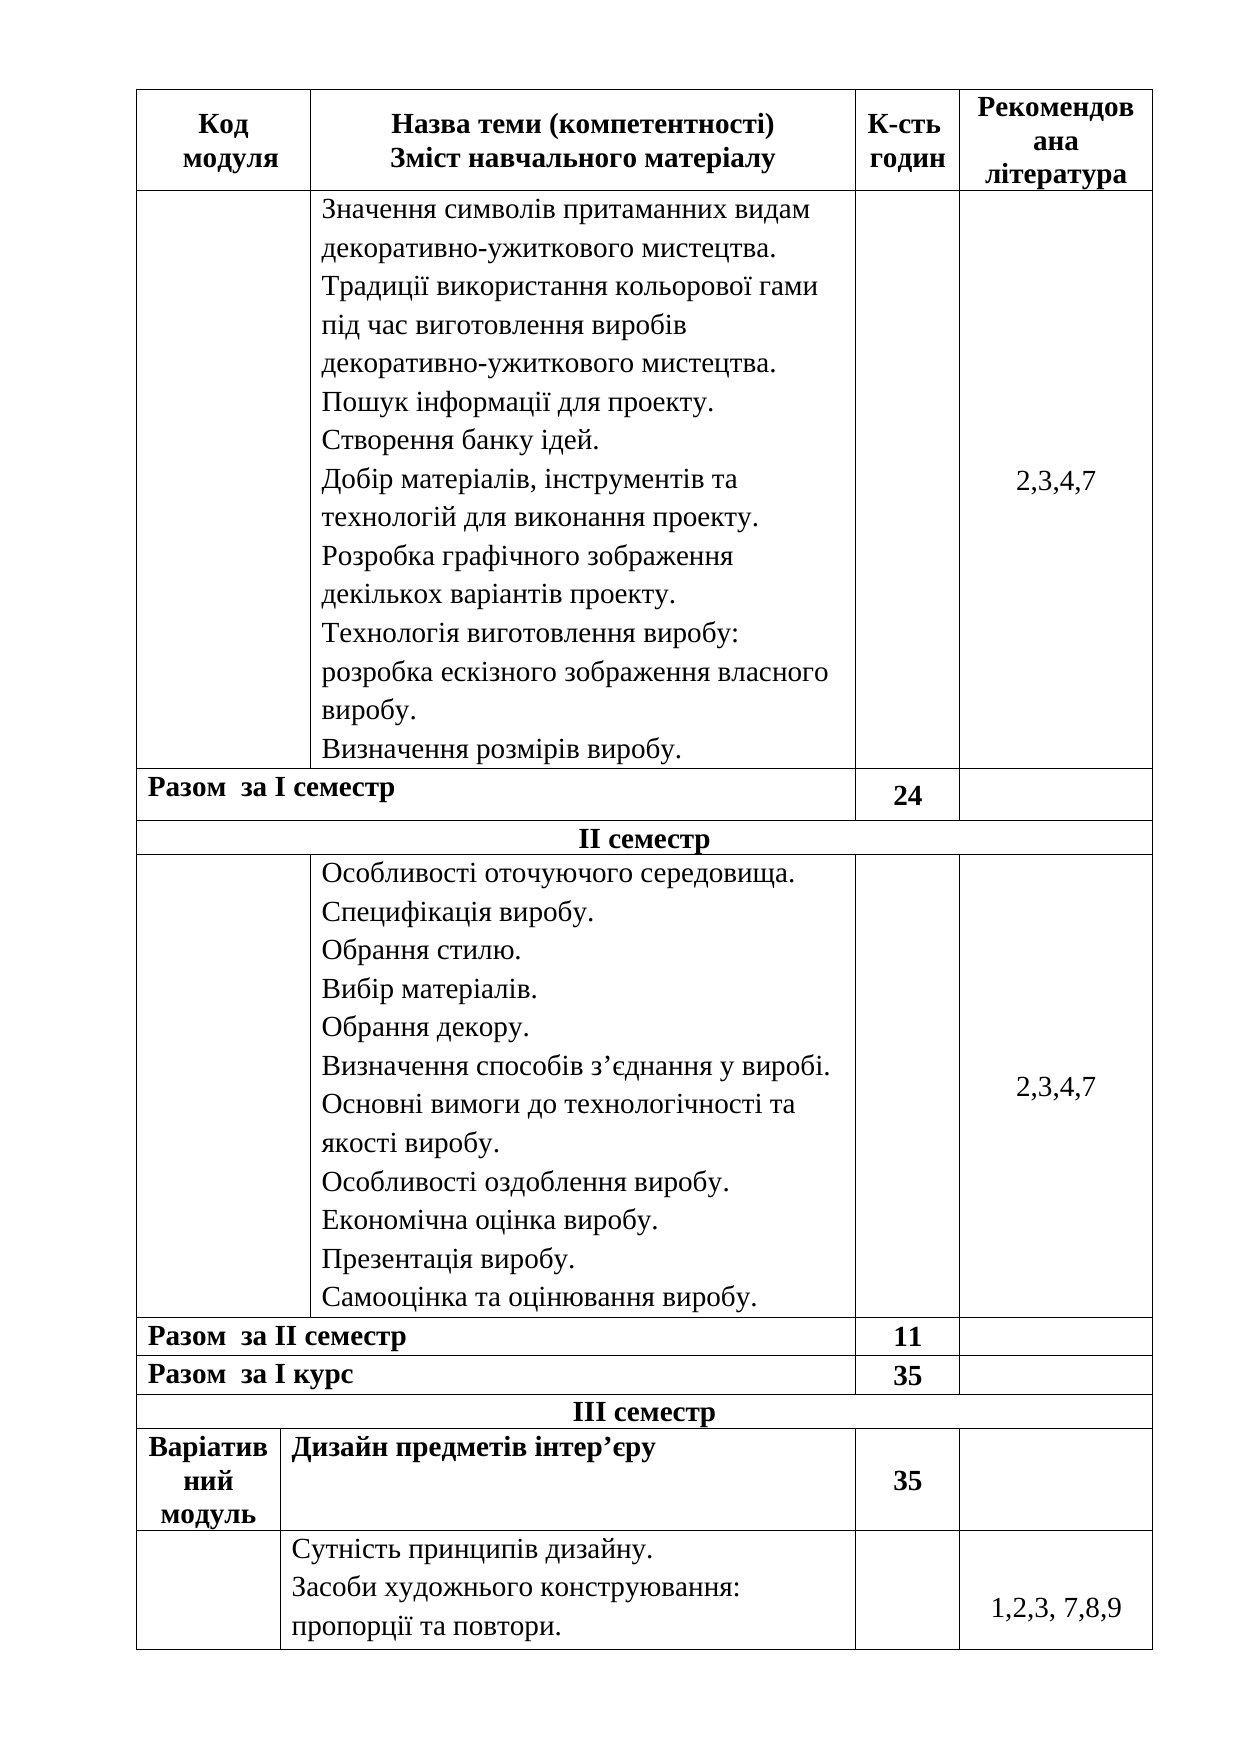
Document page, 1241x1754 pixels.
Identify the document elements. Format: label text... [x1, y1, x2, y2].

table_cell 35 [856, 1429, 959, 1530]
table_cell [856, 1531, 959, 1648]
table_cell Особливості оточуючого середовища. Специфікація виробу. Обрання стилю. Вибір матеріалів. Обрання декору. Визначення способів з’єднання у виробі. Основні вимоги до технологічності та якості виробу. Особливості оздоблення виробу. Економічна оцінка виробу. Презентація виробу. Самооцінка та оцінювання виробу. [311, 855, 855, 1317]
table_cell 35 [856, 1356, 959, 1393]
table_cell [960, 1356, 1152, 1393]
table_cell Разом за І семестр [137, 769, 855, 820]
table_cell Значення символів притаманних видам декоративно-ужиткового мистецтва. Традиції використання кольорової гами під час виготовлення виробів декоративно-ужиткового мистецтва. Пошук інформації для проекту. Створення банку ідей. Добір матеріалів, інструментів та технологій для виконання проекту. Розробка графічного зображення декількох варіантів проекту. Технологія виготовлення виробу: розробка ескізного зображення власного виробу. Визначення розмірів виробу. [311, 191, 855, 768]
table_cell [856, 191, 959, 768]
table_cell Дизайн предметів інтер’єру [281, 1429, 855, 1530]
table_cell Рекомендована література [960, 90, 1152, 190]
table_cell Разом за І курс [137, 1356, 855, 1393]
table_cell Код модуля [137, 90, 310, 190]
table_cell 2,3,4,7 [960, 855, 1152, 1317]
table_cell Разом за ІІ семестр [137, 1318, 855, 1355]
table_cell ІІ семестр [137, 821, 1152, 854]
table_cell Варіативний модуль [137, 1429, 280, 1530]
table_cell [137, 191, 310, 768]
table_cell ІІІ семестр [137, 1395, 1152, 1428]
table_cell [137, 855, 310, 1317]
table_cell [960, 769, 1152, 820]
table_cell [137, 1531, 280, 1648]
table_cell Назва теми (компетентності) Зміст навчального матеріалу [311, 90, 855, 190]
table_cell 1,2,3, 7,8,9 [960, 1531, 1152, 1648]
table_cell К-сть годин [856, 90, 959, 190]
table_cell Сутність принципів дизайну. Засоби художнього конструювання: пропорції та повтори. [281, 1531, 855, 1648]
table_cell [960, 1429, 1152, 1530]
table_cell [960, 1318, 1152, 1355]
table_cell 2,3,4,7 [960, 191, 1152, 768]
table_cell [856, 855, 959, 1317]
table_cell 11 [856, 1318, 959, 1355]
table_cell 24 [856, 769, 959, 820]
